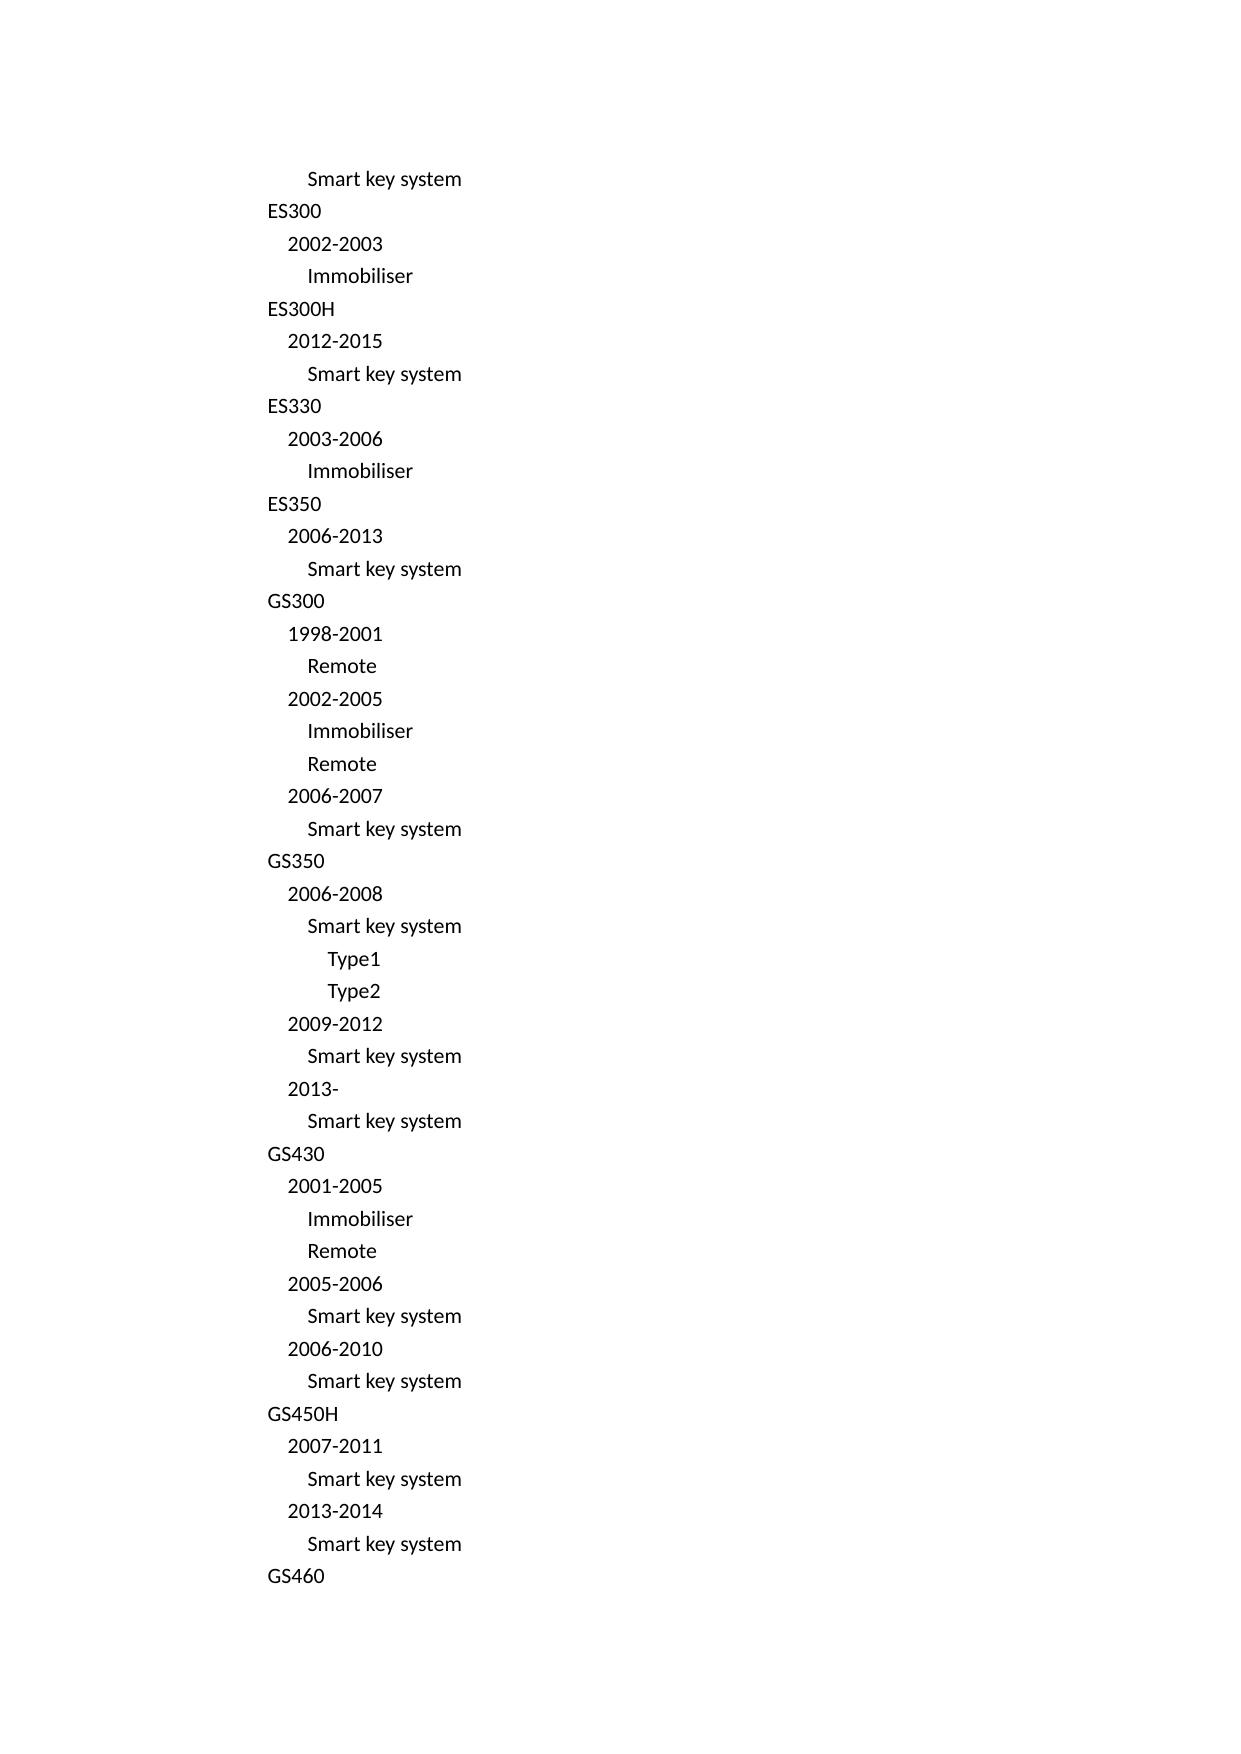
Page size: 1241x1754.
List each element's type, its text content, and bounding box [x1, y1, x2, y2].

text Smart key system [187, 1527, 1053, 1559]
text 2006-2007 [187, 779, 1053, 812]
text 2006-2010 [187, 1332, 1053, 1364]
text Smart key system [187, 1039, 1053, 1072]
text 2006-2013 [187, 519, 1053, 552]
text 2007-2011 [187, 1429, 1053, 1462]
text 2003-2006 [187, 422, 1053, 454]
text Remote [187, 1234, 1053, 1267]
text GS350 [187, 844, 1053, 877]
text 2012-2015 [187, 324, 1053, 357]
text Type2 [187, 974, 1053, 1007]
text ES350 [187, 487, 1053, 519]
text Immobiliser [187, 259, 1053, 292]
text GS460 [187, 1559, 1053, 1592]
text 2001-2005 [187, 1169, 1053, 1202]
text 2002-2003 [187, 227, 1053, 259]
text 2002-2005 [187, 682, 1053, 714]
text 2013- [187, 1072, 1053, 1104]
text ES330 [187, 389, 1053, 422]
text Smart key system [187, 552, 1053, 584]
text ES300 [187, 194, 1053, 227]
text GS300 [187, 584, 1053, 617]
text 2005-2006 [187, 1267, 1053, 1299]
text Remote [187, 649, 1053, 682]
text Smart key system [187, 1462, 1053, 1494]
text GS450H [187, 1397, 1053, 1429]
text 1998-2001 [187, 617, 1053, 649]
text Smart key system [187, 909, 1053, 942]
text Immobiliser [187, 714, 1053, 747]
text GS430 [187, 1137, 1053, 1169]
text Type1 [187, 942, 1053, 974]
text 2009-2012 [187, 1007, 1053, 1039]
text Smart key system [187, 1104, 1053, 1137]
text Smart key system [187, 162, 1053, 194]
text Smart key system [187, 1299, 1053, 1332]
text 2013-2014 [187, 1494, 1053, 1527]
text 2006-2008 [187, 877, 1053, 909]
text Smart key system [187, 812, 1053, 844]
text Smart key system [187, 357, 1053, 389]
text Immobiliser [187, 1202, 1053, 1234]
text Remote [187, 747, 1053, 779]
text Smart key system [187, 1364, 1053, 1397]
text ES300H [187, 292, 1053, 324]
text Immobiliser [187, 454, 1053, 487]
